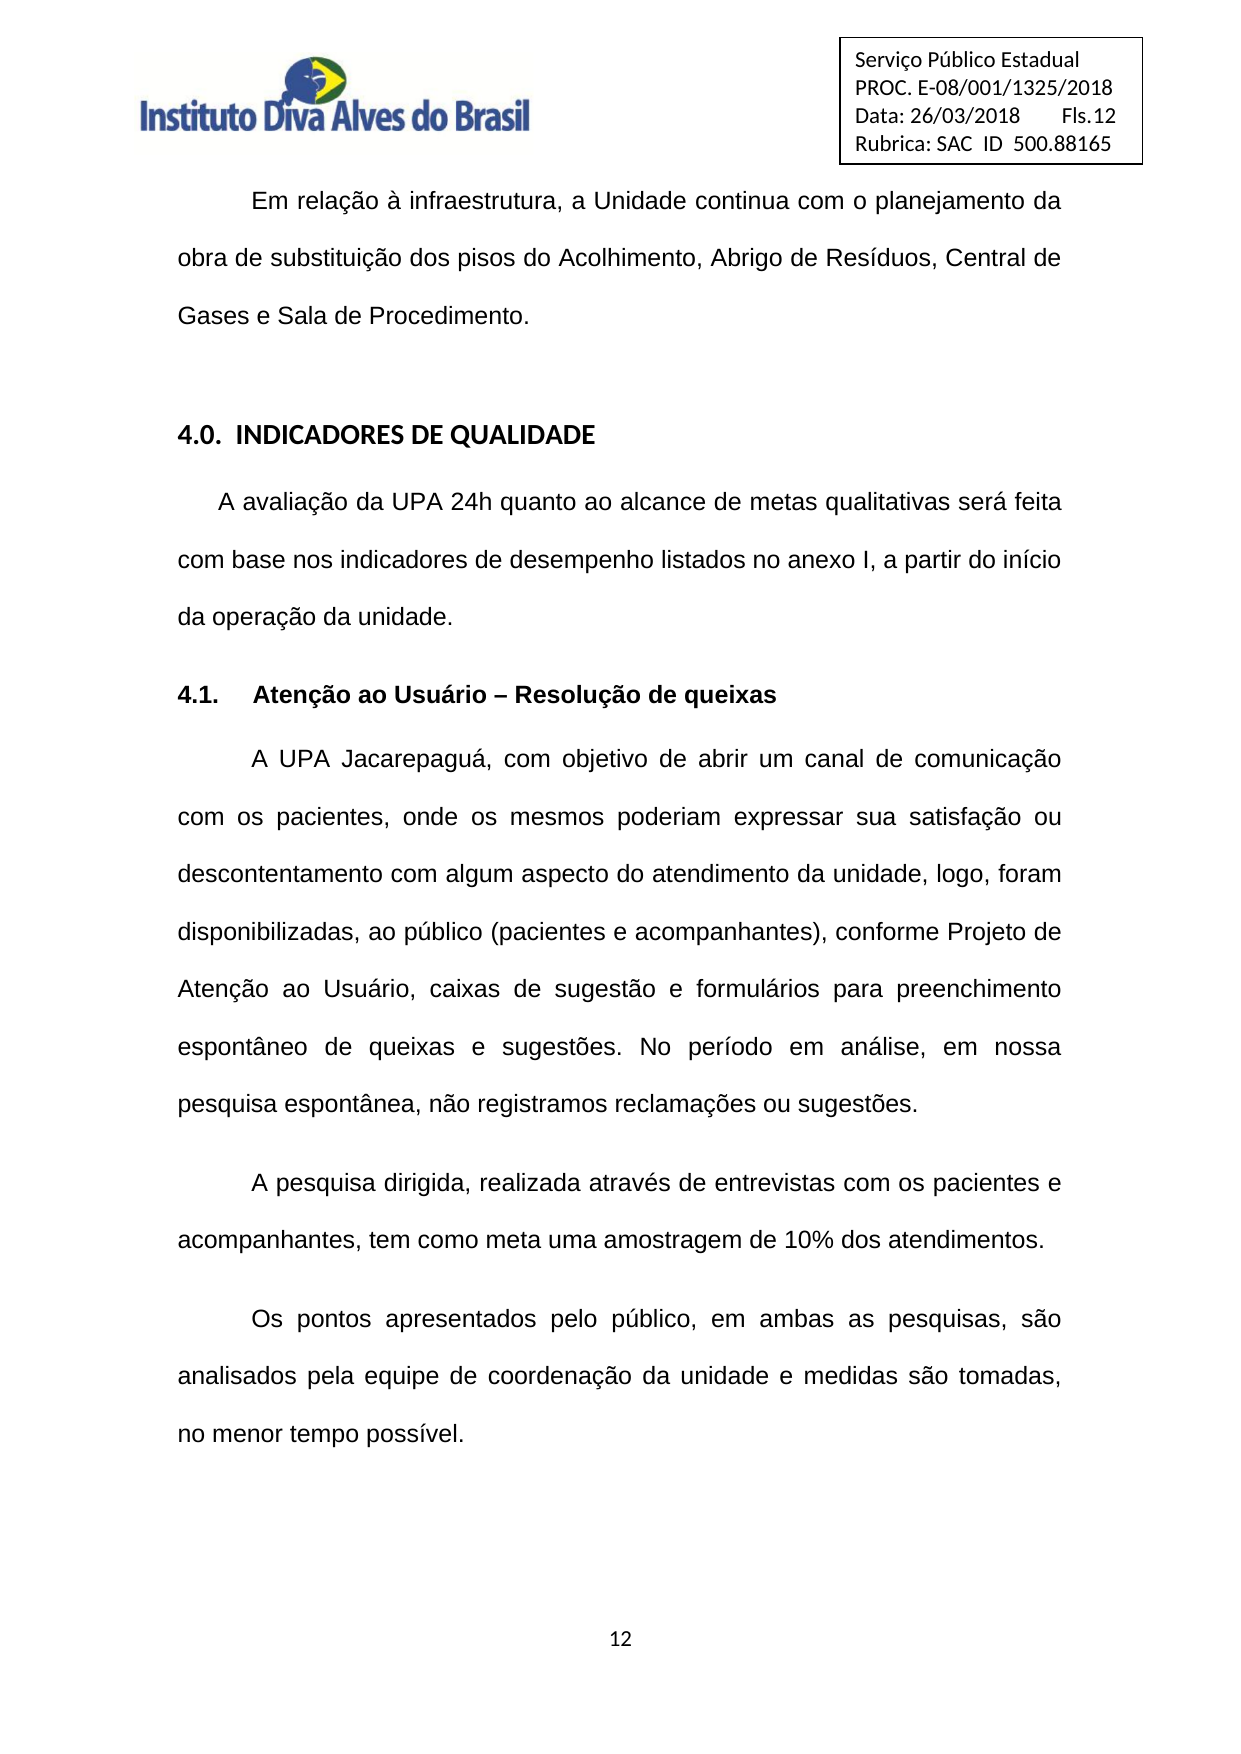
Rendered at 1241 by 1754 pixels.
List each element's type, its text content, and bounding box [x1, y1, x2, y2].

list Atenção ao Usuário – Resolução de queixas [177, 681, 1063, 709]
text 4.0. INDICADORES DE QUALIDADE [177, 416, 1063, 452]
text A avaliação da UPA 24h quanto ao alcance de metas qualitativas será feita com base nos indicadores de desempenho listados no anexo I, a partir do início da operação da unidade. [177, 487, 1063, 631]
text A UPA Jacarepaguá, com objetivo de abrir um canal de comunicação com os pacientes, onde os mesmos poderiam expressar sua satisfação ou descontentamento com algum aspecto do atendimento da unidade, logo, foram disponibilizadas, ao público (pacientes e acompanhantes), conforme Projeto de Atenção ao Usuário, caixas de sugestão e formulários para preenchimento espontâneo de queixas e sugestões. No período em análise, em nossa pesquisa espontânea, não registramos reclamações ou sugestões. [177, 744, 1063, 1118]
text Os pontos apresentados pelo público, em ambas as pesquisas, são analisados pela equipe de coordenação da unidade e medidas são tomadas, no menor tempo possível. [177, 1304, 1063, 1447]
text Em relação à infraestrutura, a Unidade continua com o planejamento da obra de substituição dos pisos do Acolhimento, Abrigo de Resíduos, Central de Gases e Sala de Procedimento. [177, 186, 1063, 330]
picture [132, 52, 536, 155]
text A pesquisa dirigida, realizada através de entrevistas com os pacientes e acompanhantes, tem como meta uma amostragem de 10% dos atendimentos. [177, 1168, 1063, 1254]
